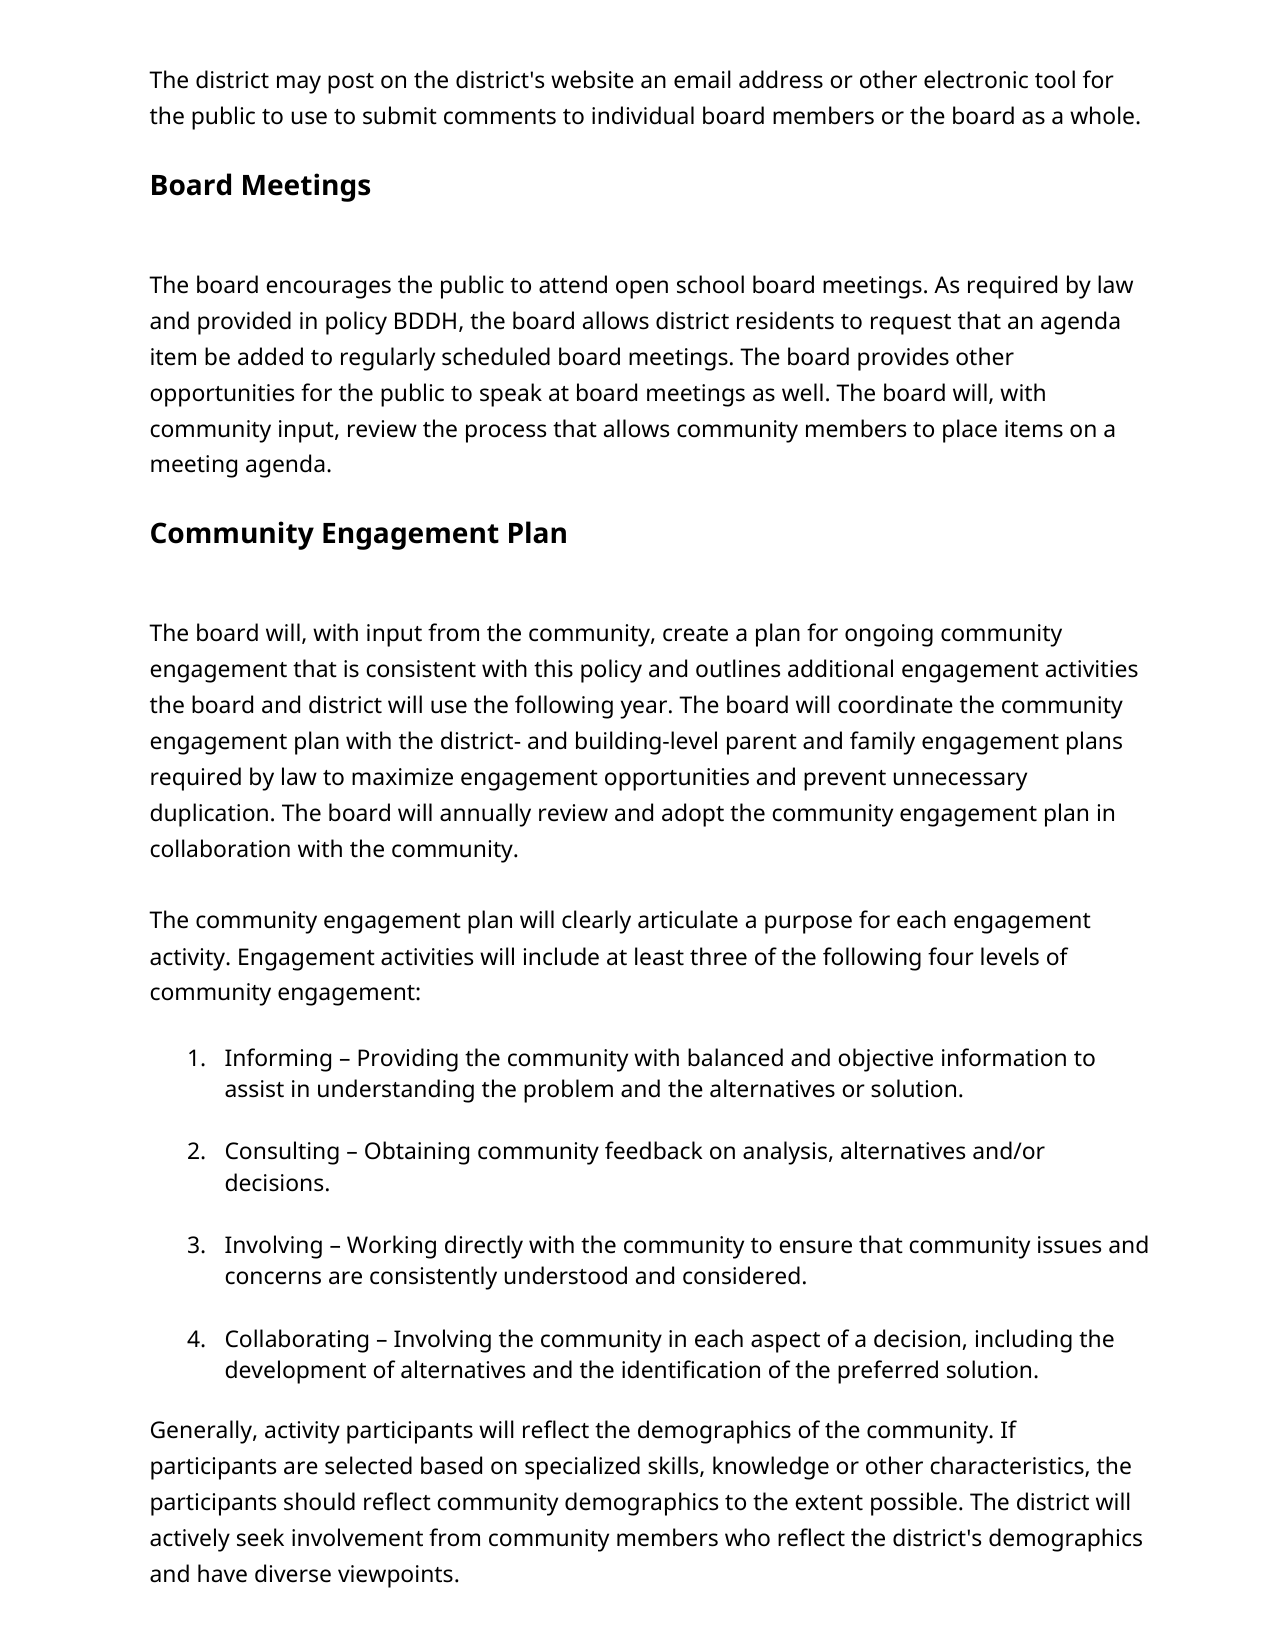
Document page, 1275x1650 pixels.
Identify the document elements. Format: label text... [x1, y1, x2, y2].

subtitle Community Engagement Plan [149, 513, 1150, 552]
text The board encourages the public to attend open school board meetings. As required by law and provided in policy BDDH, the board allows district residents to request that an agenda item be added to regularly scheduled board meetings. The board provides other opportunities for the public to speak at board meetings as well. The board will, with community input, review the process that allows community members to place items on a meeting agenda. [149, 233, 1150, 480]
list Involving – Working directly with the community to ensure that community issues and concerns are consistently understood and considered. [187, 1229, 1150, 1323]
text The board will, with input from the community, create a plan for ongoing community engagement that is consistent with this policy and outlines additional engagement activities the board and district will use the following year. The board will coordinate the community engagement plan with the district- and building-level parent and family engagement plans required by law to maximize engagement opportunities and prevent unnecessary duplication. The board will annually review and adopt the community engagement plan in collaboration with the community. The community engagement plan will clearly articulate a purpose for each engagement activity. Engagement activities will include at least three of the following four levels of community engagement: [149, 581, 1150, 1008]
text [149, 1414, 1150, 1589]
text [149, 64, 1150, 131]
list Consulting – Obtaining community feedback on analysis, alternatives and/or decisions. [187, 1135, 1150, 1229]
subtitle Board Meetings﻿ [149, 165, 1150, 204]
list Informing – Providing the community with balanced and objective information to assist in understanding the problem and the alternatives or solution. [187, 1041, 1150, 1135]
list Collaborating – Involving the community in each aspect of a decision, including the development of alternatives and the identification of the preferred solution. [187, 1323, 1150, 1385]
